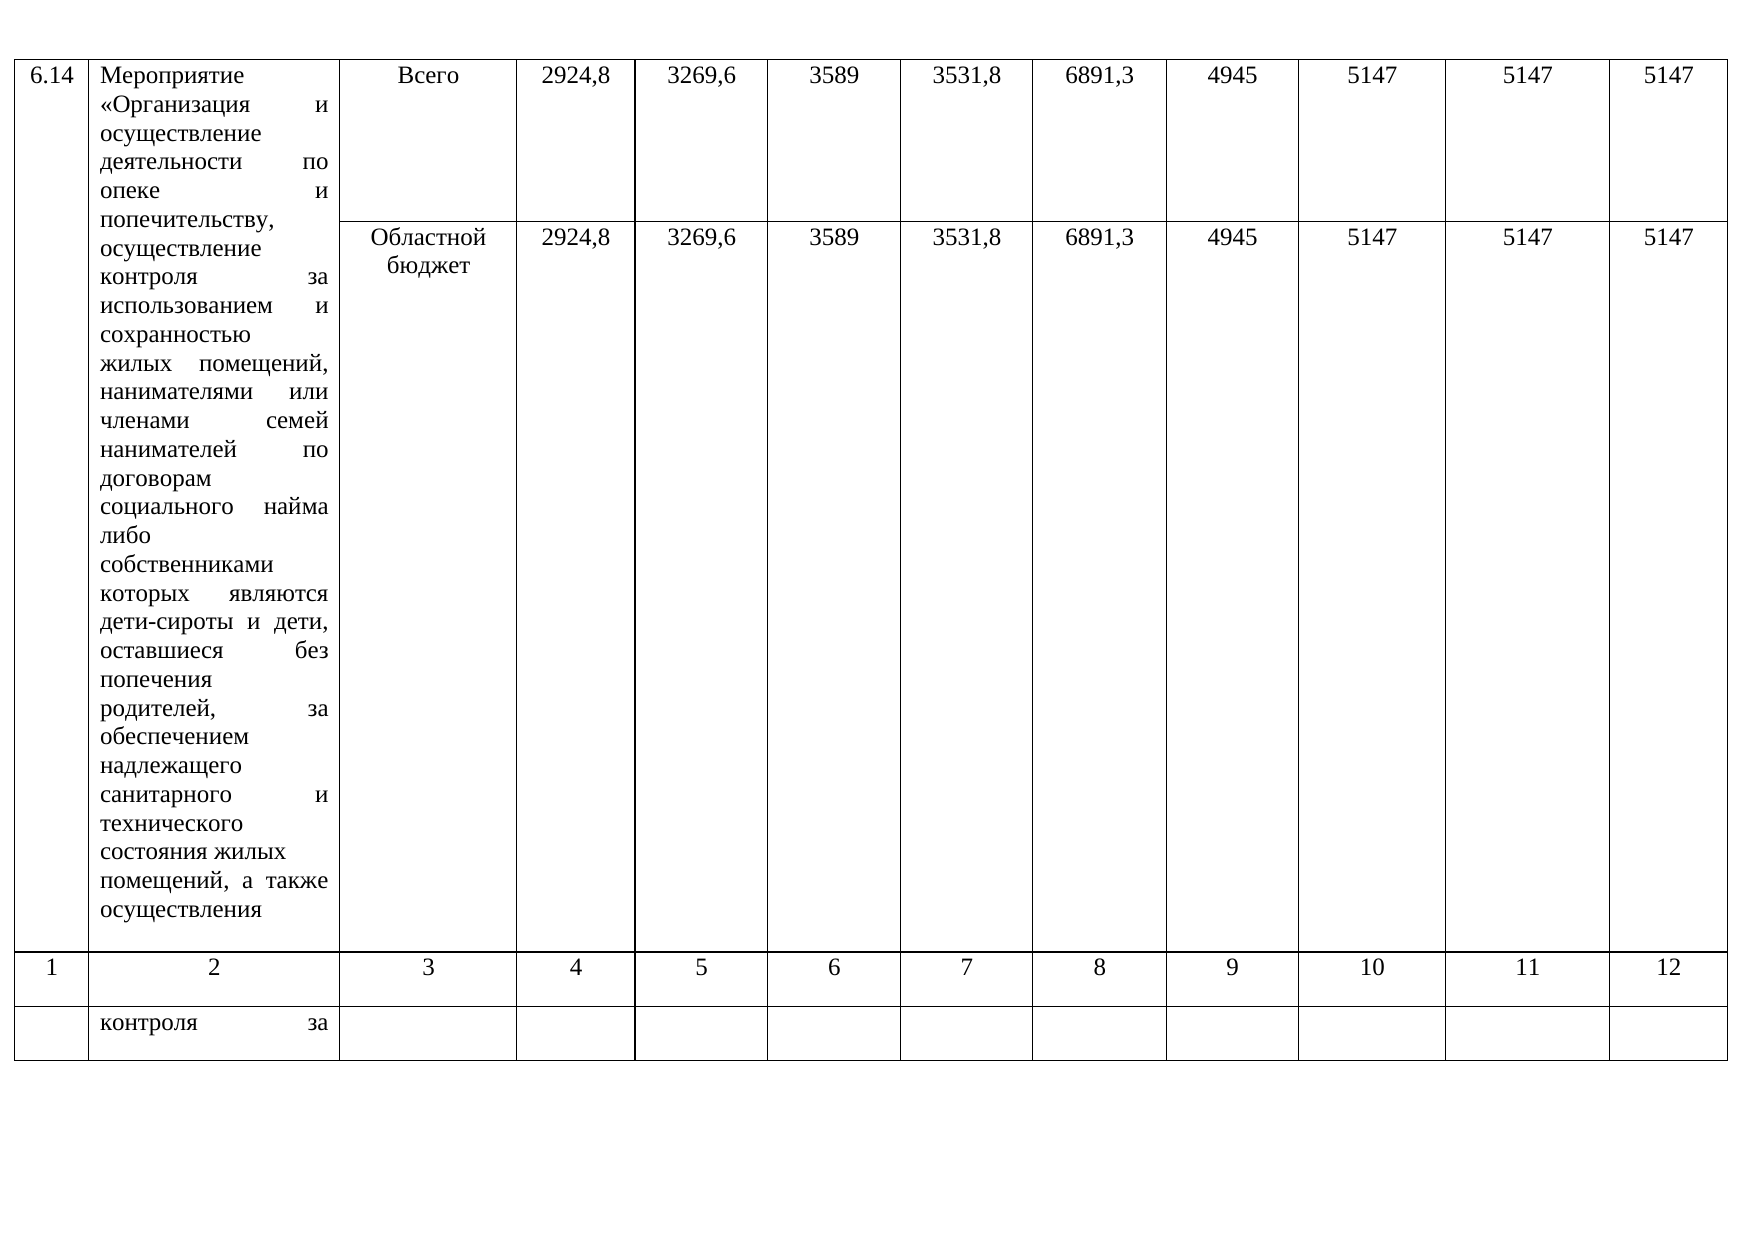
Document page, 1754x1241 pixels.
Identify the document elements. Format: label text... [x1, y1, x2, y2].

table_cell [1446, 1007, 1609, 1060]
table_cell Мероприятие «Организация и осуществление деятельности по опеке и попечительству, осуществление контроля за использованием и сохранностью жилых помещений, нанимателями или членами семей нанимателей по договорам социального найма либо собственниками которых являются дети-сироты и дети, оставшиеся без попечения родителей, за обеспечением надлежащего санитарного и технического состояния жилых помещений, а также осуществления [89, 60, 339, 951]
table_cell 3 [340, 953, 516, 1006]
table_cell [1299, 1007, 1445, 1060]
table_cell 3589 [768, 60, 900, 221]
table_cell 3531,8 [901, 222, 1032, 951]
table_cell [1033, 1007, 1166, 1060]
table_cell 6.14 [15, 60, 88, 951]
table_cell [89, 1007, 339, 1060]
table_cell 4945 [1167, 222, 1298, 951]
table_cell 5147 [1299, 222, 1445, 951]
table_cell [517, 1007, 634, 1060]
table_cell 7 [901, 953, 1032, 1006]
table_cell Областной бюджет [340, 222, 516, 951]
table_cell 12 [1610, 953, 1727, 1006]
table_cell 3589 [768, 222, 900, 951]
table_cell 5147 [1610, 222, 1727, 951]
table_cell 6 [768, 953, 900, 1006]
table_cell [1610, 1007, 1727, 1060]
table_cell 6891,3 [1033, 60, 1166, 221]
table_cell 8 [1033, 953, 1166, 1006]
table_cell 4945 [1167, 60, 1298, 221]
table_cell [768, 1007, 900, 1060]
table_cell [636, 1007, 767, 1060]
table_cell 5 [636, 953, 767, 1006]
table_cell Всего [340, 60, 516, 221]
table_cell 5147 [1299, 60, 1445, 221]
table_cell 4 [517, 953, 634, 1006]
table_cell 6891,3 [1033, 222, 1166, 951]
table_cell 3269,6 [636, 60, 767, 221]
table_cell [901, 1007, 1032, 1060]
table_cell 5147 [1610, 60, 1727, 221]
table_cell 11 [1446, 953, 1609, 1006]
table_cell 10 [1299, 953, 1445, 1006]
table_cell [340, 1007, 516, 1060]
table_cell [1167, 1007, 1298, 1060]
table_cell 2924,8 [517, 222, 634, 951]
table_cell 9 [1167, 953, 1298, 1006]
table_cell 1 [15, 953, 88, 1006]
table_cell [15, 1007, 88, 1060]
table_cell 2924,8 [517, 60, 634, 221]
table_cell 2 [89, 953, 339, 1006]
table_cell 3269,6 [636, 222, 767, 951]
table_cell 5147 [1446, 60, 1609, 221]
table_cell 3531,8 [901, 60, 1032, 221]
table_cell 5147 [1446, 222, 1609, 951]
